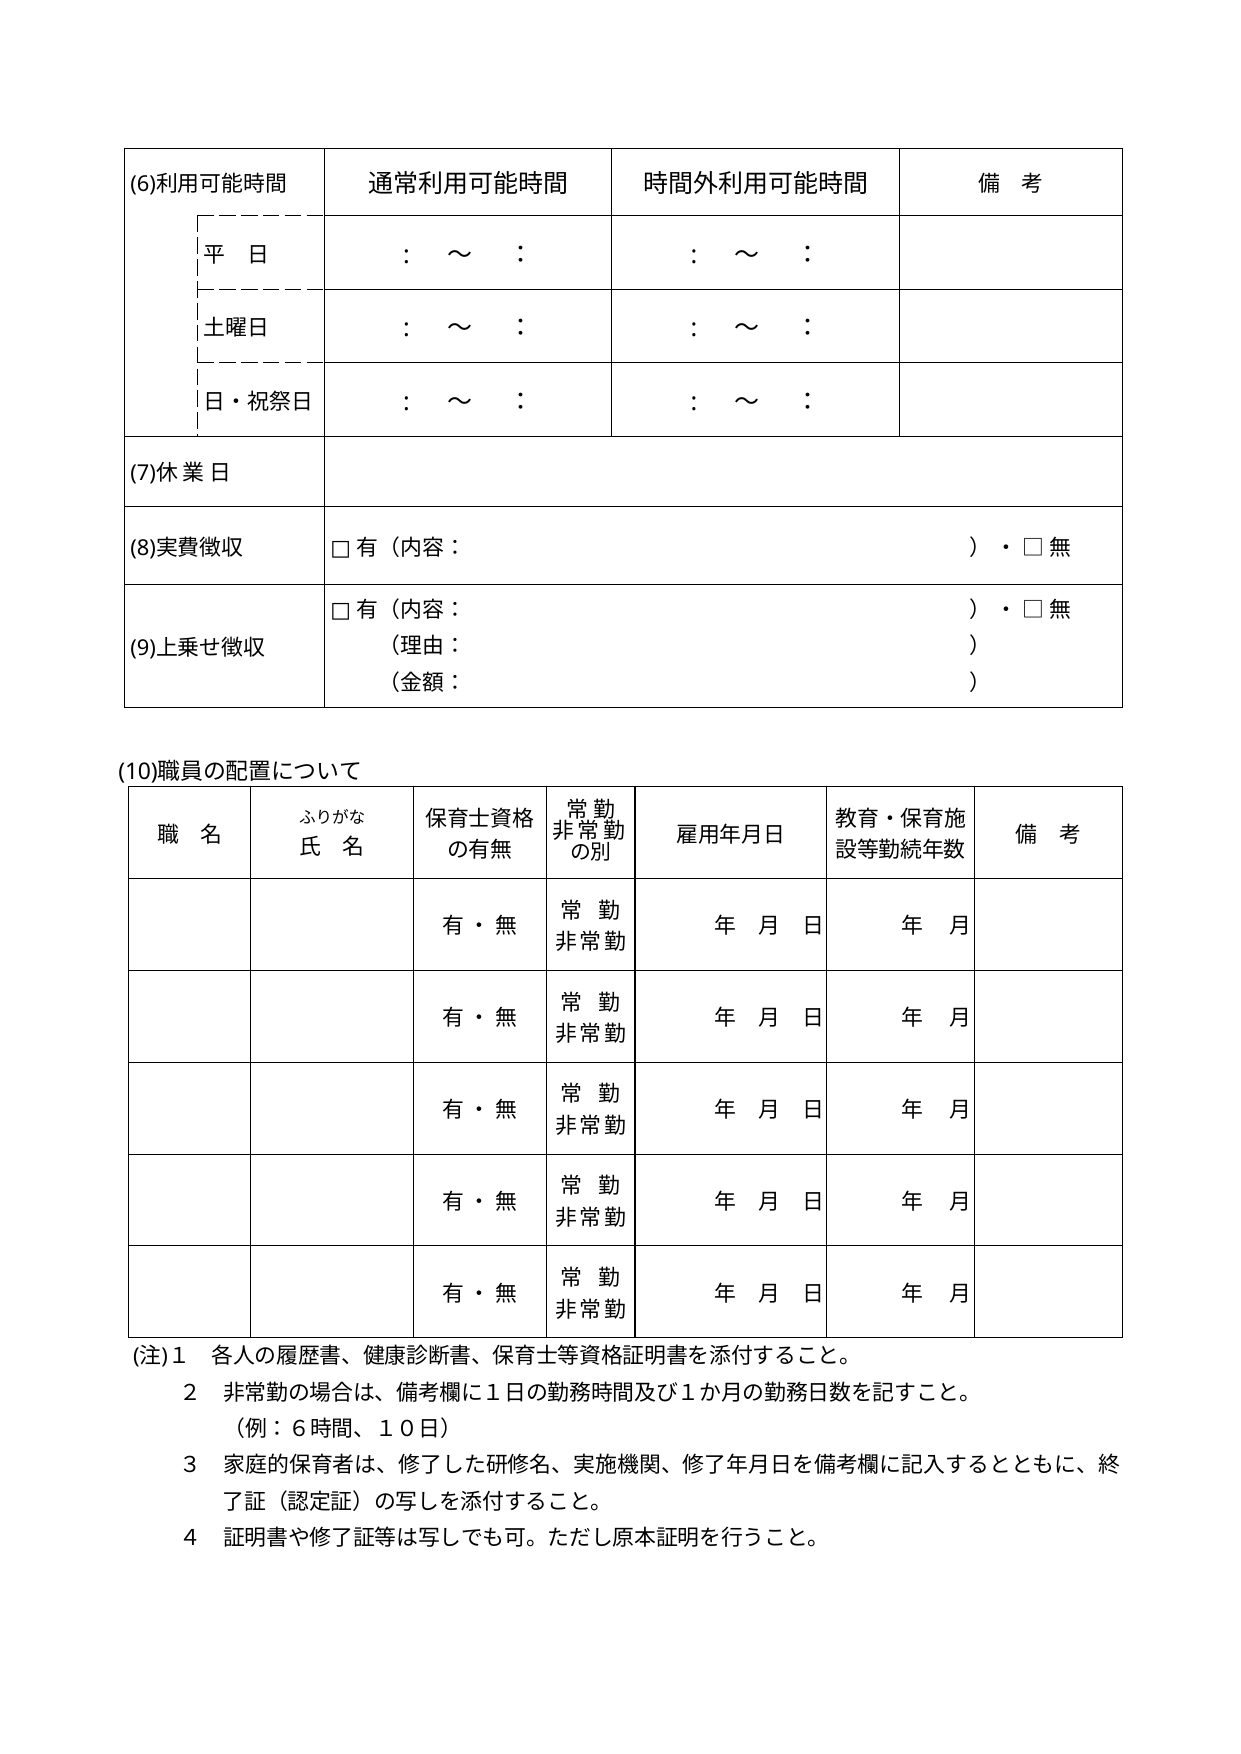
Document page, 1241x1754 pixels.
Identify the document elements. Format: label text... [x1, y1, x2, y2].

table_header 時間外利用可能時間 [612, 149, 899, 215]
table_cell 年 月 日 [636, 971, 826, 1062]
table_cell 常勤 非常勤 [547, 1063, 634, 1153]
text ４ 証明書や修了証等は写しでも可。ただし原本証明を行うこと。 [179, 1520, 1122, 1552]
table_cell [129, 1246, 250, 1337]
table_cell 年 月 [827, 971, 974, 1062]
table_cell [975, 971, 1122, 1062]
table_header ふりがな 氏 名 [251, 787, 413, 878]
table_cell 年 月 日 [636, 1246, 826, 1337]
table_cell 有 ・ 無 [414, 879, 546, 970]
table_cell (7)休 業 日 [125, 437, 324, 506]
table_cell 有 ・ 無 [414, 1063, 546, 1153]
table_cell [975, 879, 1122, 970]
table_cell [975, 1063, 1122, 1153]
table_cell (9)上乗せ徴収 [125, 585, 324, 707]
table_cell 常勤 非常勤 [547, 879, 634, 970]
text ３ 家庭的保育者は、修了した研修名、実施機関、修了年月日を備考欄に記入するとともに、終了証（認定証）の写しを添付すること。 [179, 1447, 1122, 1515]
text （例：６時間、１０日） [223, 1411, 1122, 1443]
table_cell [251, 971, 413, 1062]
table_header 備 考 [900, 149, 1122, 215]
table_cell □ 有（内容： ） ・ □ 無 [325, 507, 1122, 584]
table_cell 年 月 [827, 879, 974, 970]
table_cell 平 日 [198, 215, 324, 289]
table_cell 年 月 日 [636, 879, 826, 970]
text (注)１ 各人の履歴書、健康診断書、保育士等資格証明書を添付すること。 [133, 1338, 1122, 1370]
table_cell [129, 1063, 250, 1153]
table_header 備 考 [975, 787, 1122, 878]
table_cell : ～ ： [325, 290, 611, 362]
table_cell 年 月 日 [636, 1155, 826, 1245]
table_cell 年 月 [827, 1063, 974, 1153]
table_header 通常利用可能時間 [325, 149, 611, 215]
table_cell 年 月 [827, 1155, 974, 1245]
table_cell : ～ ： [325, 363, 611, 436]
table_cell [975, 1246, 1122, 1337]
text (10)職員の配置について [118, 753, 1122, 786]
table_cell □ 有（内容： ） ・ □ 無 （理由： ） （金額： ） [325, 585, 1122, 707]
table_cell [251, 1063, 413, 1153]
table_cell 有 ・ 無 [414, 1155, 546, 1245]
table_cell [129, 879, 250, 970]
table_cell 常勤 非常勤 [547, 971, 634, 1062]
table_cell : ～ ： [612, 216, 899, 289]
table_cell [125, 215, 198, 436]
table_header 保育士資格 の有無 [414, 787, 546, 878]
table_cell [251, 1246, 413, 1337]
table_cell 土曜日 [198, 289, 324, 362]
table_cell [325, 437, 1122, 506]
table_cell [129, 971, 250, 1062]
table_cell [900, 363, 1122, 436]
table_cell : ～ ： [612, 290, 899, 362]
table_header 職 名 [129, 787, 250, 878]
table_cell 年 月 [827, 1246, 974, 1337]
table_cell [900, 290, 1122, 362]
table_header 雇用年月日 [636, 787, 826, 878]
table_header (6)利用可能時間 [125, 149, 324, 215]
table_cell 年 月 日 [636, 1063, 826, 1153]
table_cell 有 ・ 無 [414, 971, 546, 1062]
table_cell : ～ ： [612, 363, 899, 436]
table_header 教育・保育施設等勤続年数 [827, 787, 974, 878]
table_cell 常勤 非常勤 [547, 1155, 634, 1245]
table_cell 有 ・ 無 [414, 1246, 546, 1337]
table_header 常勤 非常勤 の別 [547, 787, 634, 878]
table_cell 常勤 非常勤 [547, 1246, 634, 1337]
table_cell : ～ ： [325, 216, 611, 289]
table_cell [900, 216, 1122, 289]
table_cell [975, 1155, 1122, 1245]
text ２ 非常勤の場合は、備考欄に１日の勤務時間及び１か月の勤務日数を記すこと。 [179, 1375, 1122, 1406]
table_cell 日・祝祭日 [198, 362, 324, 436]
table_cell [251, 879, 413, 970]
table_cell [251, 1155, 413, 1245]
table_cell (8)実費徴収 [125, 507, 324, 584]
table_cell [129, 1155, 250, 1245]
